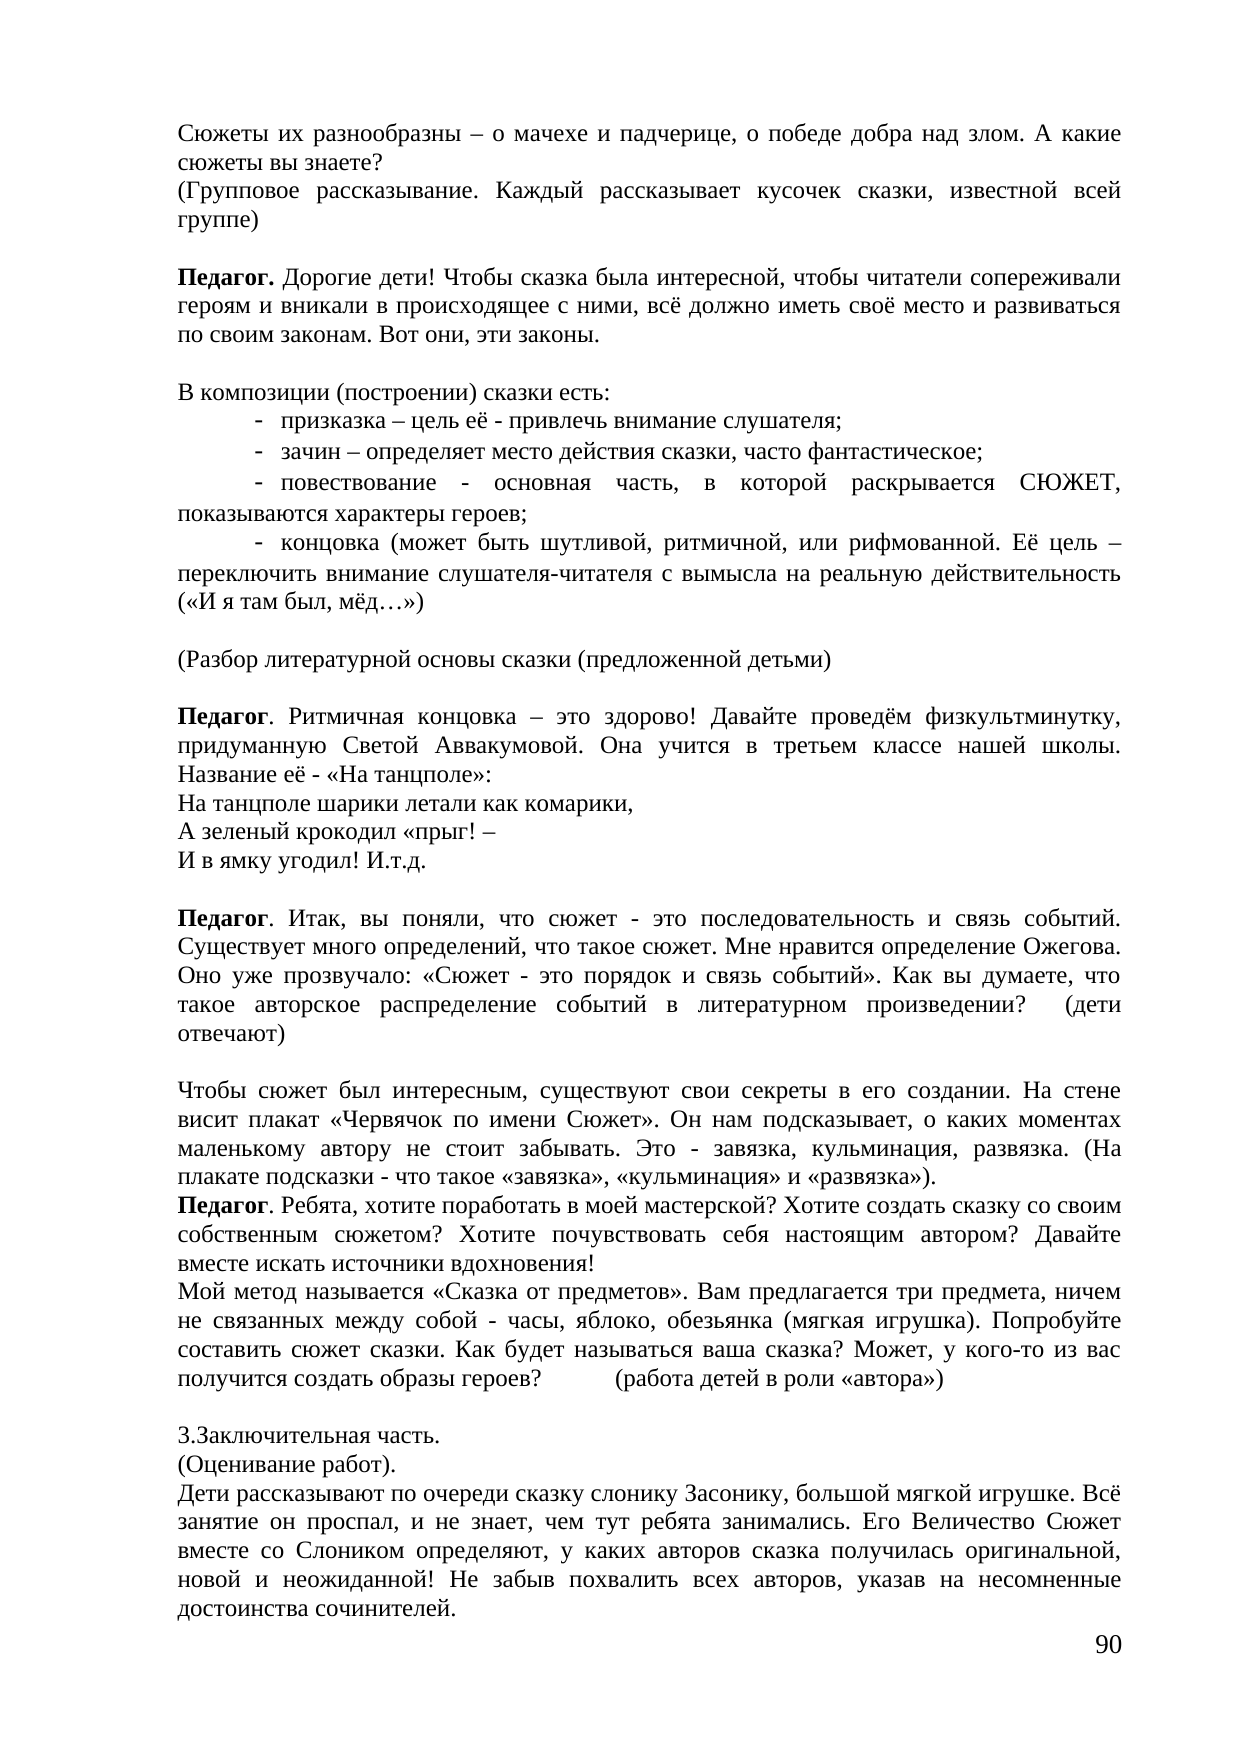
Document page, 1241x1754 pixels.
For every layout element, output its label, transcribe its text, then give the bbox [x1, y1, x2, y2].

text Педагог. Ребята, хотите поработать в моей мастерской? Хотите создать сказку со своим собственным сюжетом? Хотите почувствовать себя настоящим автором? Давайте вместе искать источники вдохновения! [177, 1190, 1122, 1276]
text (Разбор литературной основы сказки (предложенной детьми) [177, 644, 1122, 673]
text 3.Заключительная часть. [177, 1420, 1122, 1449]
text В композиции (построении) сказки есть: [177, 377, 1122, 406]
text (Оценивание работ). [177, 1449, 1122, 1478]
list концовка (может быть шутливой, ритмичной, или рифмованной. Её цель – переключить внимание слушателя-читателя с вымысла на реальную действительность («И я там был, мёд…») [177, 527, 1122, 615]
text Дети рассказывают по очереди сказку слонику Засонику, большой мягкой игрушке. Всё занятие он проспал, и не знает, чем тут ребята занимались. Его Величество Сюжет вместе со Слоником определяют, у каких авторов сказка получилась оригинальной, новой и неожиданной! Не забыв похвалить всех авторов, указав на несомненные достоинства сочинителей. [177, 1478, 1122, 1621]
text (Групповое рассказывание. Каждый рассказывает кусочек сказки, известной всей группе) [177, 176, 1122, 233]
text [177, 118, 1122, 176]
text На танцполе шарики летали как комарики, [177, 788, 1122, 816]
text Мой метод называется «Сказка от предметов». Вам предлагается три предмета, ничем не связанных между собой - часы, яблоко, обезьянка (мягкая игрушка). Попробуйте составить сюжет сказки. Как будет называться ваша сказка? Может, у кого-то из вас получится создать образы героев? (работа детей в роли «автора») [177, 1276, 1122, 1391]
text Педагог. Ритмичная концовка – это здорово! Давайте проведём физкультминутку, придуманную Светой Аввакумовой. Она учится в третьем классе нашей школы. Название её - «На танцполе»: [177, 701, 1122, 788]
list призказка – цель её - привлечь внимание слушателя; [177, 406, 1122, 436]
list зачин – определяет место действия сказки, часто фантастическое; [177, 436, 1122, 467]
text Чтобы сюжет был интересным, существуют свои секреты в его создании. На стене висит плакат «Червячок по имени Сюжет». Он нам подсказывает, о каких моментах маленькому автору не стоит забывать. Это - завязка, кульминация, развязка. (На плакате подсказки - что такое «завязка», «кульминация» и «развязка»). [177, 1075, 1122, 1190]
text Педагог. Итак, вы поняли, что сюжет - это последовательность и связь событий. Существует много определений, что такое сюжет. Мне нравится определение Ожегова. Оно уже прозвучало: «Сюжет - это порядок и связь событий». Как вы думаете, что такое авторское распределение событий в литературном произведении? (дети отвечают) [177, 903, 1122, 1046]
text И в ямку угодил! И.т.д. [177, 845, 1122, 874]
text Педагог. Дорогие дети! Чтобы сказка была интересной, чтобы читатели сопереживали героям и вникали в происходящее с ними, всё должно иметь своё место и развиваться по своим законам. Вот они, эти законы. [177, 262, 1122, 348]
text А зеленый крокодил «прыг! – [177, 816, 1122, 845]
list повествование - основная часть, в которой раскрывается СЮЖЕТ, показываются характеры героев; [177, 467, 1122, 527]
